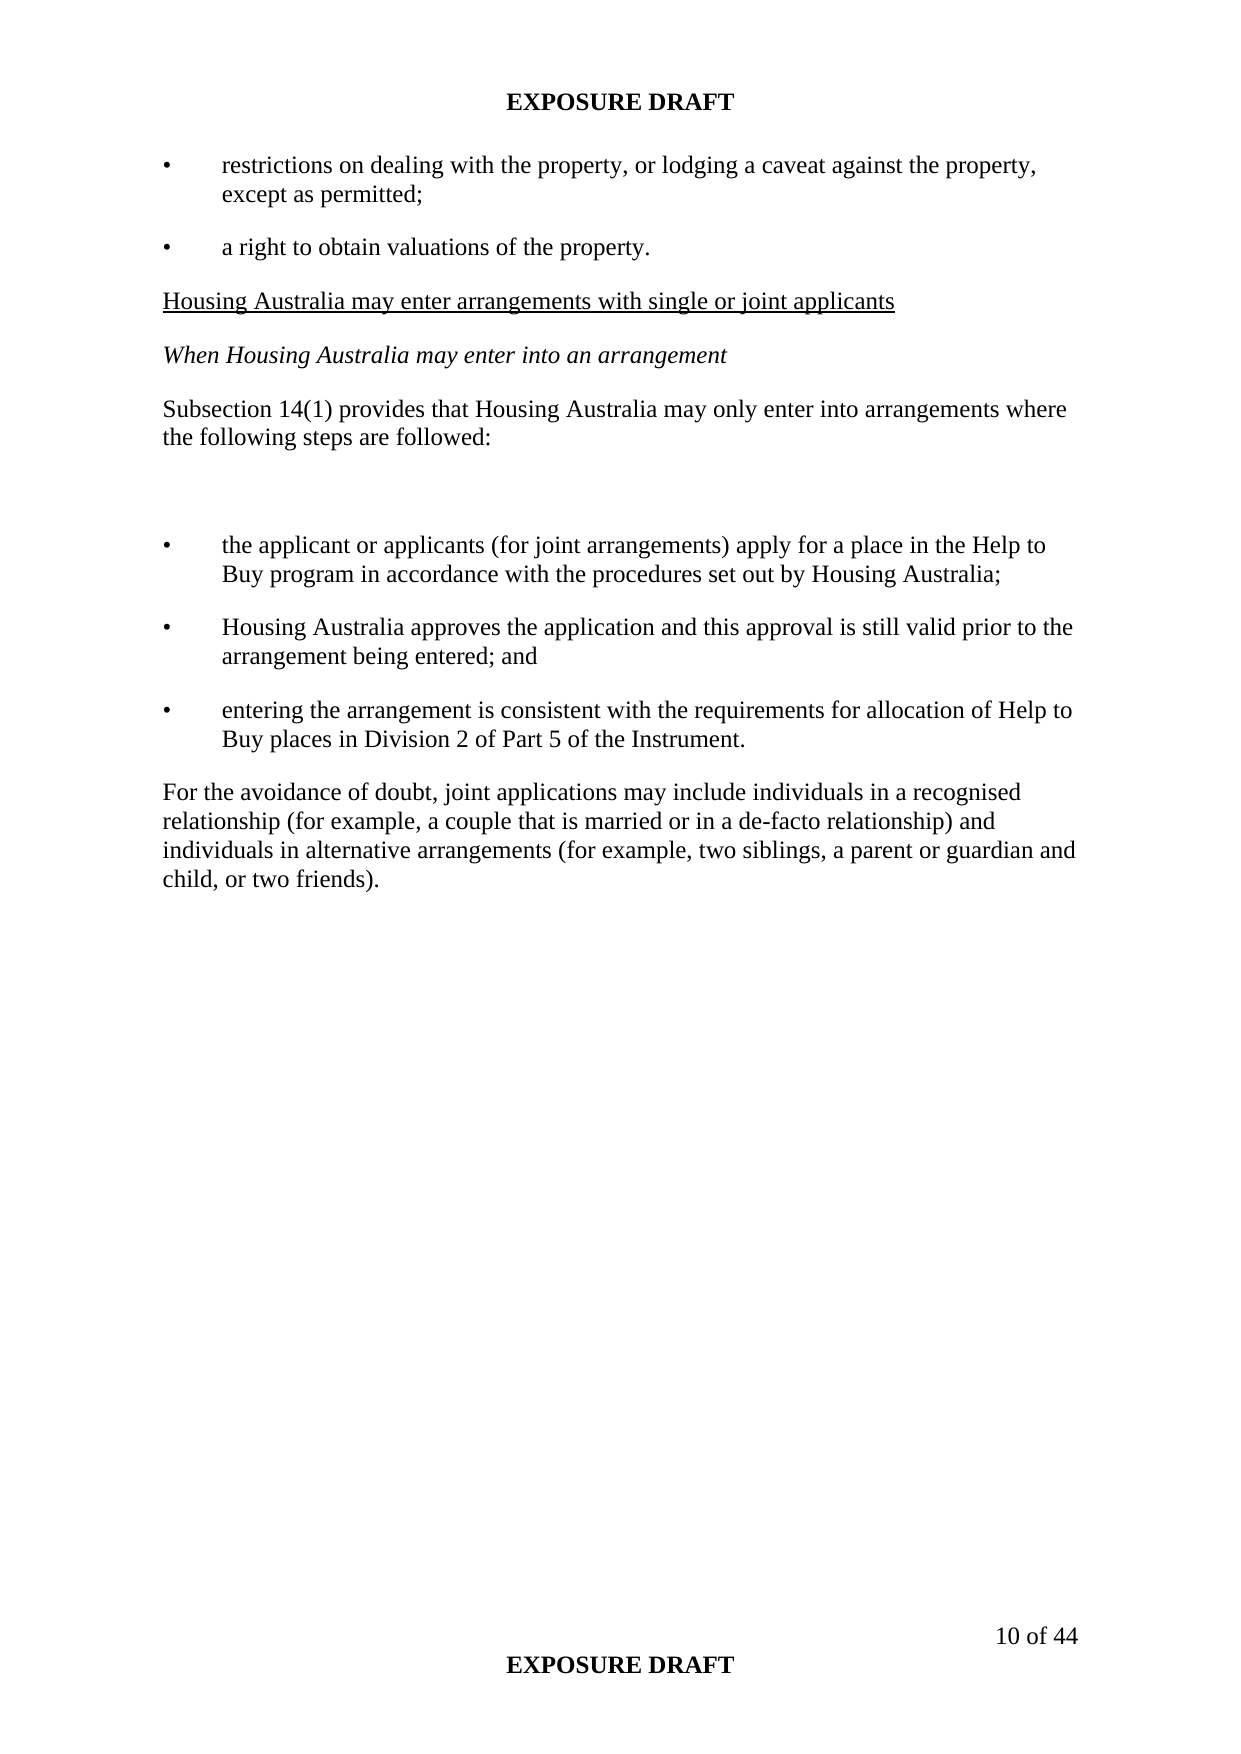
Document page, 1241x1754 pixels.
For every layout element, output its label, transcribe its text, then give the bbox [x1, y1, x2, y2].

text Subsection 14(1) provides that Housing Australia may only enter into arrangements where the following steps are followed: [162, 394, 1078, 451]
list For the avoidance of doubt, joint applications may include individuals in a recognised relationship (for example, a couple that is married or in a de-facto relationship) and individuals in alternative arrangements (for example, two siblings, a parent or guardian and child, or two friends). [162, 777, 1078, 892]
text restrictions on dealing with the property, or lodging a caveat against the property, except as permitted; [162, 150, 1078, 207]
text Housing Australia may enter arrangements with single or joint applicants [162, 286, 1078, 315]
text the applicant or applicants (for joint arrangements) apply for a place in the Help to Buy program in accordance with the procedures set out by Housing Australia; [162, 530, 1078, 587]
text When Housing Australia may enter into an arrangement [162, 340, 1078, 369]
text Housing Australia approves the application and this approval is still valid prior to the arrangement being entered; and [162, 612, 1078, 670]
text a right to obtain valuations of the property. [162, 232, 1078, 261]
text entering the arrangement is consistent with the requirements for allocation of Help to Buy places in Division 2 of Part 5 of the Instrument. [162, 695, 1078, 752]
